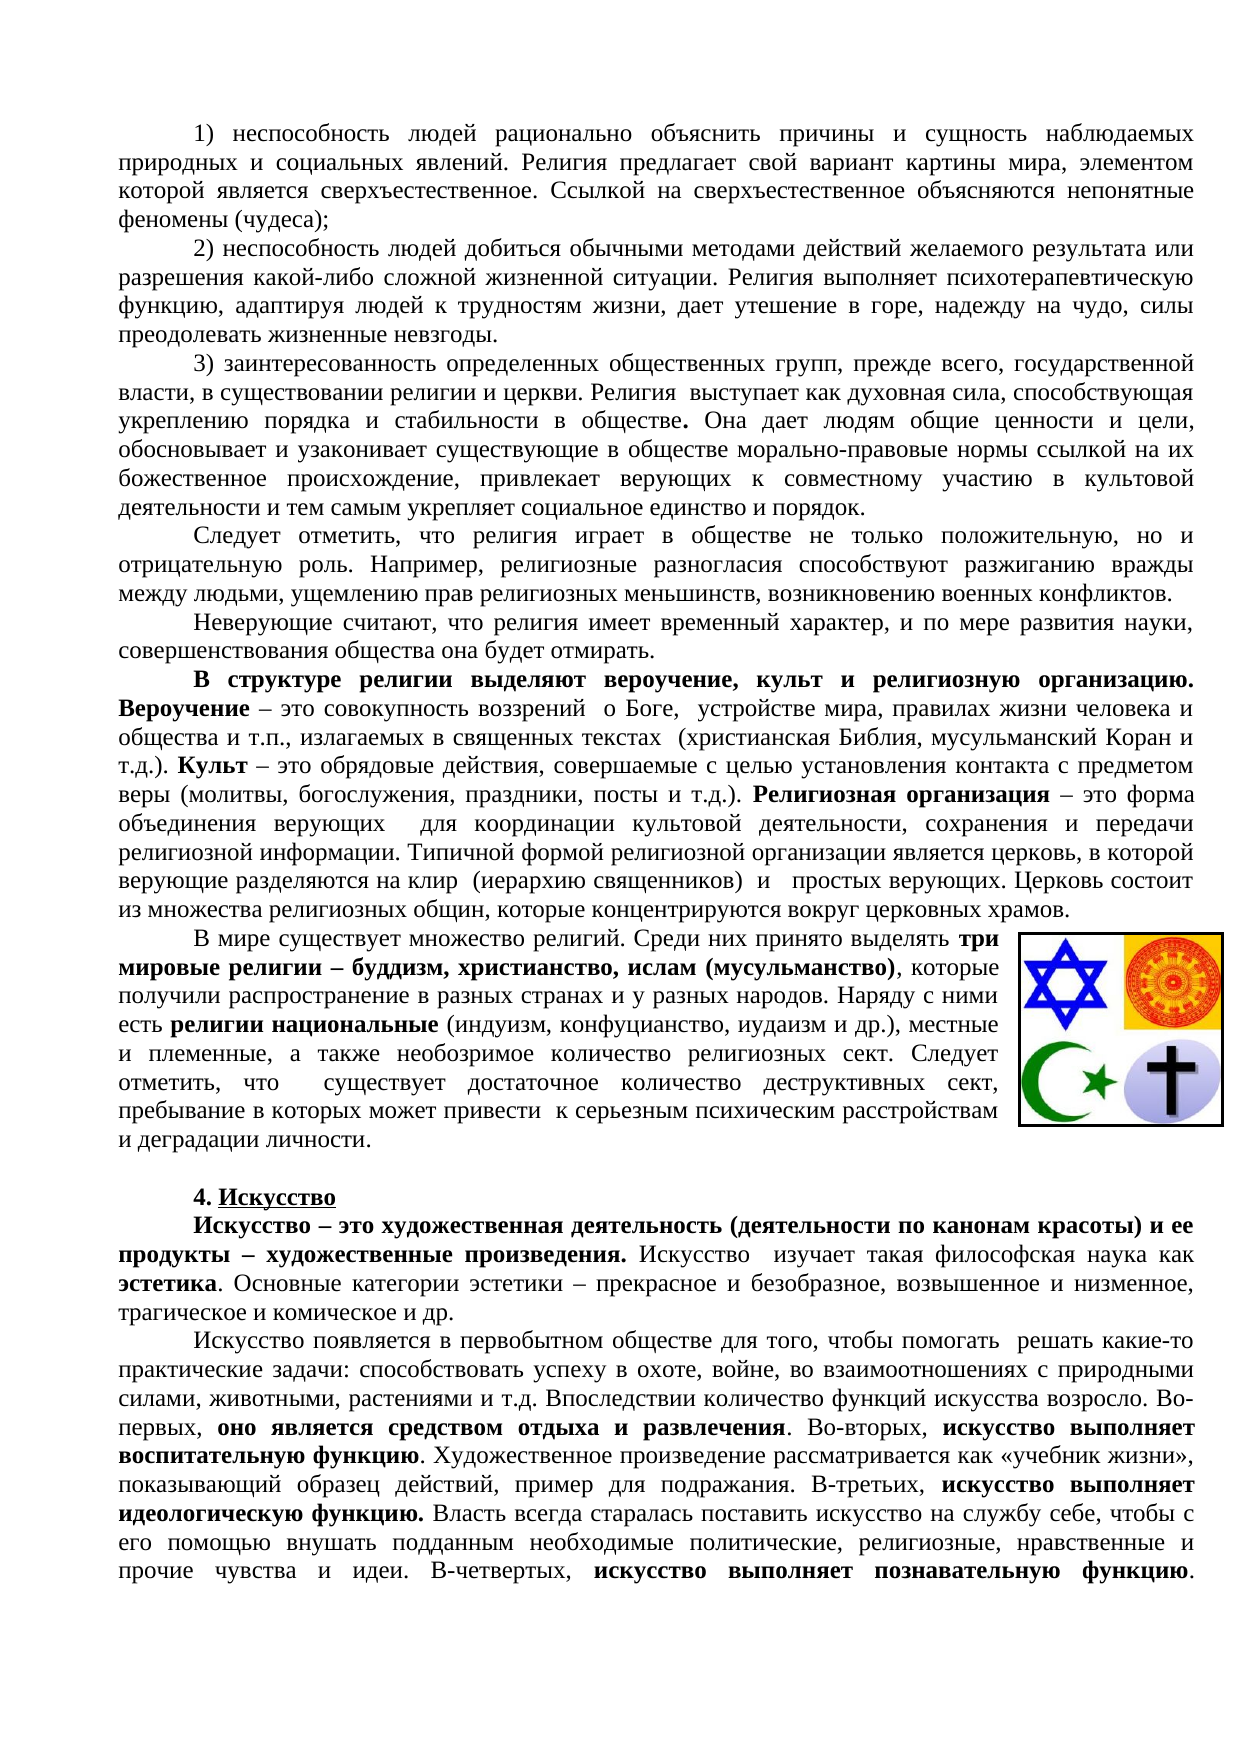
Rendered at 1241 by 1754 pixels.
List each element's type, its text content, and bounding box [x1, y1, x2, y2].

text Искусство – это художественная деятельность (деятельности по канонам красоты) и ее продукты – художественные произведения. Искусство изучает такая философская наука как эстетика. Основные категории эстетики – прекрасное и безобразное, возвышенное и низменное, трагическое и комическое и др. [118, 1211, 1195, 1326]
text 4. Искусство [118, 1182, 1195, 1211]
text 3) заинтересованность определенных общественных групп, прежде всего, государственной власти, в существовании религии и церкви. Религия выступает как духовная сила, способствующая укреплению порядка и стабильности в обществе. Она дает людям общие ценности и цели, обосновывает и узаконивает существующие в обществе морально-правовые нормы ссылкой на их божественное происхождение, привлекает верующих к совместному участию в культовой деятельности и тем самым укрепляет социальное единство и порядок. [118, 348, 1195, 521]
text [118, 1326, 1195, 1584]
text В мире существует множество религий. Среди них принято выделять три мировые религии – буддизм, христианство, ислам (мусульманство), которые получили распространение в разных странах и у разных народов. Наряду с ними есть религии национальные (индуизм, конфуцианство, иудаизм и др.), местные и племенные, а также необозримое количество религиозных сект. Следует отметить, что существует достаточное количество деструктивных сект, пребывание в которых может привести к серьезным психическим расстройствам и деградации личности. [118, 923, 1195, 1153]
text 2) неспособность людей добиться обычными методами действий желаемого результата или разрешения какой-либо сложной жизненной ситуации. Религия выполняет психотерапевтическую функцию, адаптируя людей к трудностям жизни, дает утешение в горе, надежду на чудо, силы преодолевать жизненные невзгоды. [118, 233, 1195, 348]
text 1) неспособность людей рационально объяснить причины и сущность наблюдаемых природных и социальных явлений. Религия предлагает свой вариант картины мира, элементом которой является сверхъестественное. Ссылкой на сверхъестественное объясняются непонятные феномены (чудеса); [118, 118, 1195, 233]
text Неверующие считают, что религия имеет временный характер, и по мере развития науки, совершенствования общества она будет отмирать. [118, 607, 1195, 664]
picture [1021, 935, 1221, 1124]
text В структуре религии выделяют вероучение, культ и религиозную организацию. Вероучение – это совокупность воззрений о Боге, устройстве мира, правилах жизни человека и общества и т.п., излагаемых в священных текстах (христианская Библия, мусульманский Коран и т.д.). Культ – это обрядовые действия, совершаемые с целью установления контакта с предметом веры (молитвы, богослужения, праздники, посты и т.д.). Религиозная организация – это форма объединения верующих для координации культовой деятельности, сохранения и передачи религиозной информации. Типичной формой религиозной организации является церковь, в которой верующие разделяются на клир (иерархию священников) и простых верующих. Церковь состоит из множества религиозных общин, которые концентрируются вокруг церковных храмов. [118, 664, 1195, 923]
text Следует отметить, что религия играет в обществе не только положительную, но и отрицательную роль. Например, религиозные разногласия способствуют разжиганию вражды между людьми, ущемлению прав религиозных меньшинств, возникновению военных конфликтов. [118, 521, 1195, 607]
